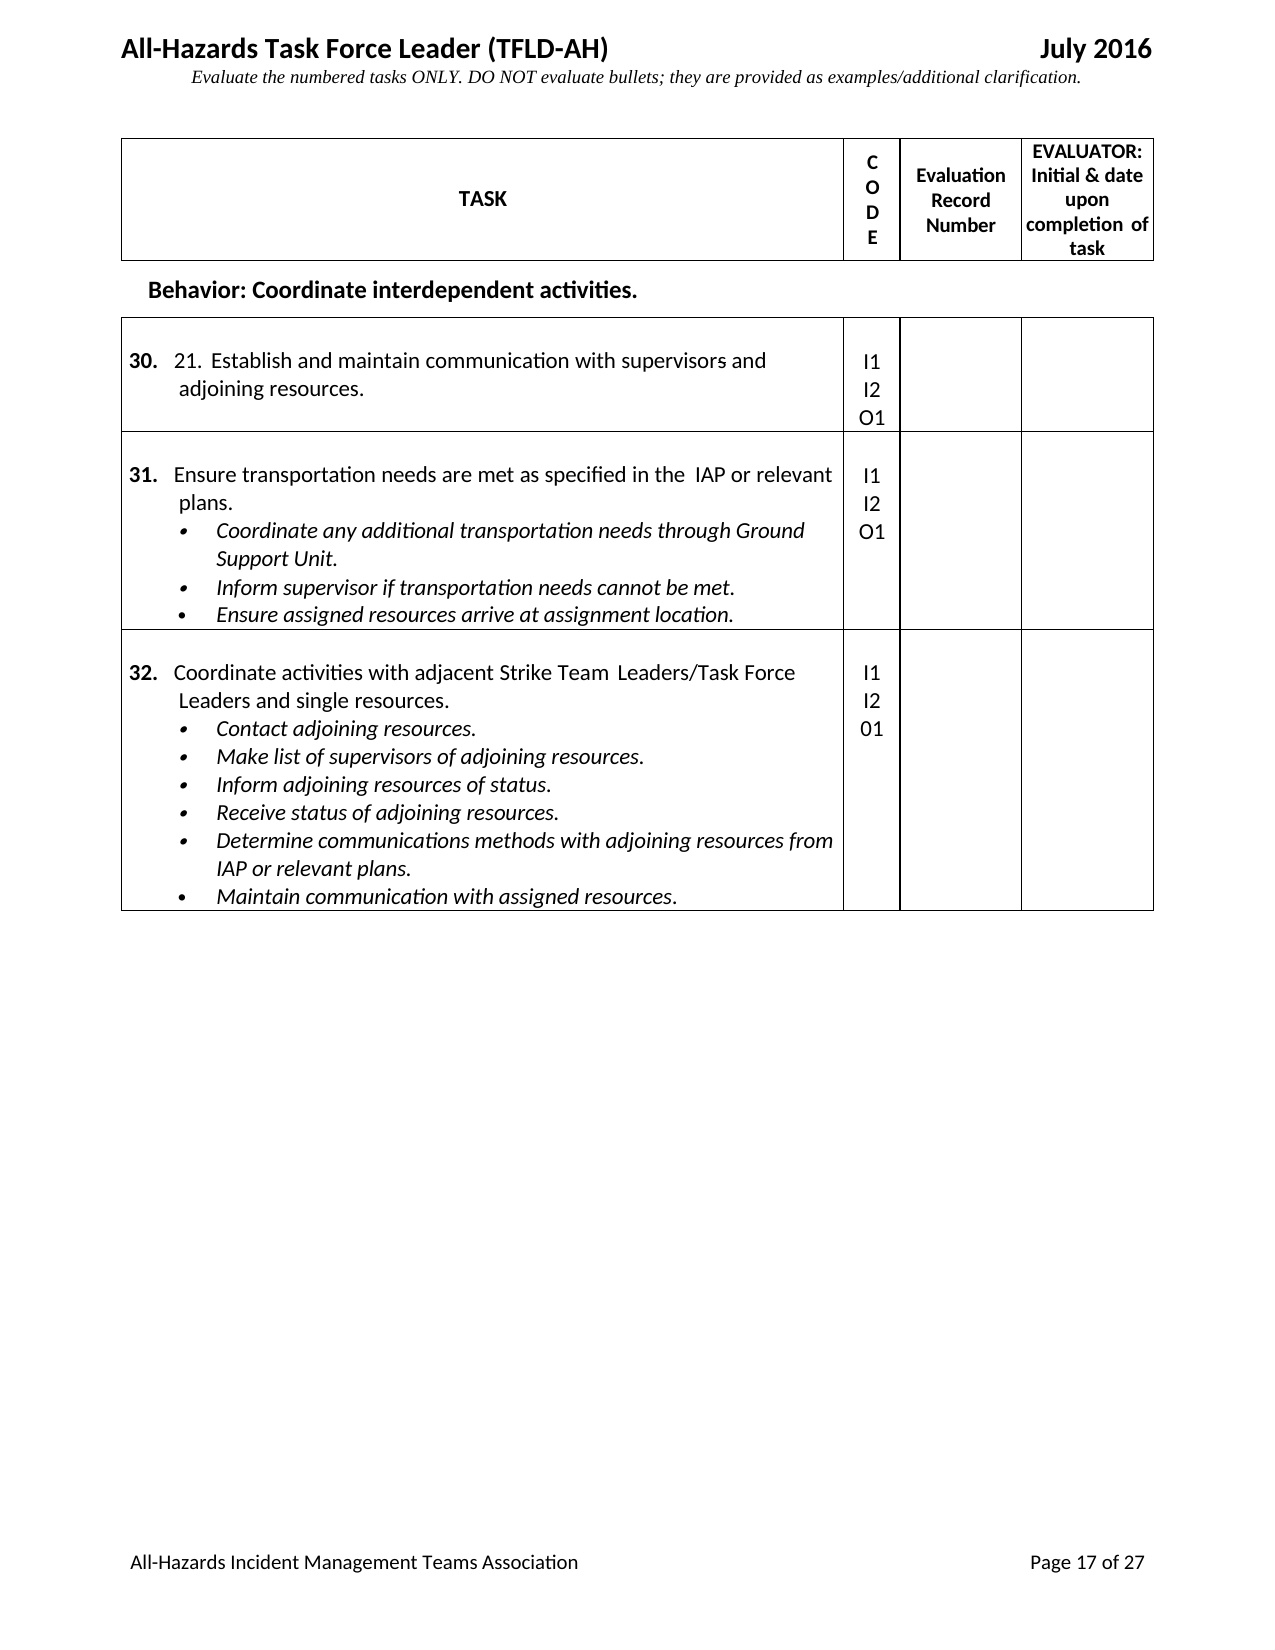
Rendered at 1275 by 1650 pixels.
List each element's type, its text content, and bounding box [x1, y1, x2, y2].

table_cell 21. Establish and maintain communication with supervisors and adjoining resources. [122, 318, 843, 431]
table_cell Ensure transportation needs are met as specified in the IAP or relevant plans. Coordinate any additional transportation needs through Ground Support Unit. Inform supervisor if transportation needs cannot be met. Ensure assigned resources arrive at assignment location. [122, 432, 843, 629]
table_header Evaluation Record Number [901, 139, 1021, 260]
table_cell I1 I2 01 [844, 630, 899, 910]
table_cell [901, 630, 1021, 910]
table_cell Behavior: Coordinate interdependent activities. [122, 261, 1153, 317]
table_cell I1 I2 O1 [844, 318, 899, 431]
table_cell [1022, 318, 1153, 431]
table_cell I1 I2 O1 [844, 432, 899, 629]
table_cell [901, 432, 1021, 629]
table_cell [1022, 630, 1153, 910]
table_header TASK [122, 139, 843, 260]
table_cell [1022, 432, 1153, 629]
table_cell [901, 318, 1021, 431]
table_cell Coordinate activities with adjacent Strike Team Leaders/Task Force Leaders and single resources. Contact adjoining resources. Make list of supervisors of adjoining resources. Inform adjoining resources of status. Receive status of adjoining resources. Determine communications methods with adjoining resources from IAP or relevant plans. Maintain communication with assigned resources. [122, 630, 843, 910]
table_header EVALUATOR: Initial & date upon completion of task [1022, 139, 1153, 260]
table_header C O D E [844, 139, 899, 260]
